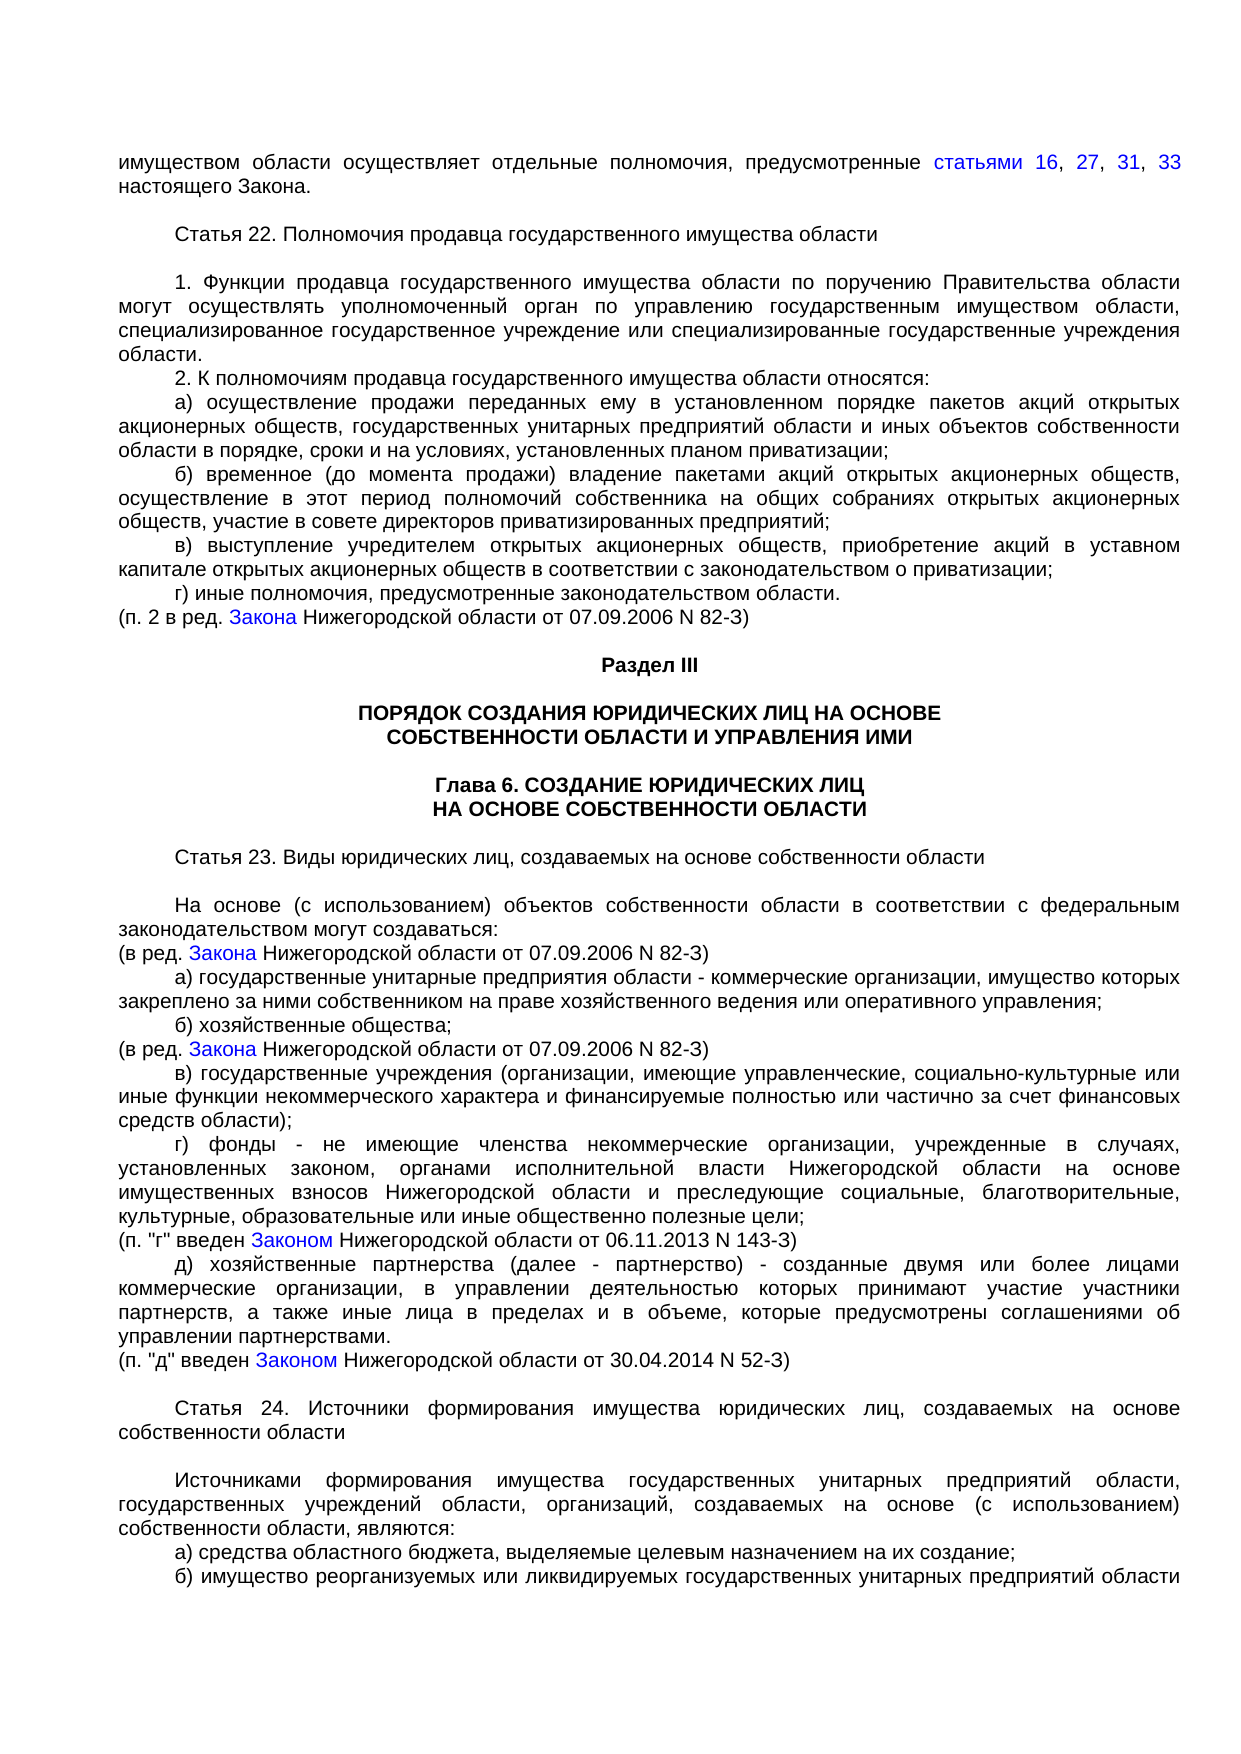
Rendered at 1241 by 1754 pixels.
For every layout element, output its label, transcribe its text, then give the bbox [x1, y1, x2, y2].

text 2. К полномочиям продавца государственного имущества области относятся: [118, 366, 1181, 389]
text в) выступление учредителем открытых акционерных обществ, приобретение акций в уставном капитале открытых акционерных обществ в соответствии с законодательством о приватизации; [118, 533, 1181, 581]
text д) хозяйственные партнерства (далее - партнерство) - созданные двумя или более лицами коммерческие организации, в управлении деятельностью которых принимают участие участники партнерств, а также иные лица в пределах и в объеме, которые предусмотрены соглашениями об управлении партнерствами. [118, 1252, 1181, 1348]
text а) средства областного бюджета, выделяемые целевым назначением на их создание; [118, 1539, 1181, 1563]
text (в ред. Закона Нижегородской области от 07.09.2006 N 82-З) [118, 1036, 1181, 1060]
text б) временное (до момента продажи) владение пакетами акций открытых акционерных обществ, осуществление в этот период полномочий собственника на общих собраниях открытых акционерных обществ, участие в совете директоров приватизированных предприятий; [118, 461, 1181, 533]
text б) хозяйственные общества; [118, 1012, 1181, 1036]
text (в ред. Закона Нижегородской области от 07.09.2006 N 82-З) [118, 941, 1181, 964]
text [118, 1563, 1181, 1587]
text (п. 2 в ред. Закона Нижегородской области от 07.09.2006 N 82-З) [118, 605, 1181, 629]
text На основе (с использованием) объектов собственности области в соответствии с федеральным законодательством могут создаваться: [118, 893, 1181, 941]
text а) государственные унитарные предприятия области - коммерческие организации, имущество которых закреплено за ними собственником на праве хозяйственного ведения или оперативного управления; [118, 964, 1181, 1012]
title Раздел III [118, 653, 1181, 677]
text г) фонды - не имеющие членства некоммерческие организации, учрежденные в случаях, установленных законом, органами исполнительной власти Нижегородской области на основе имущественных взносов Нижегородской области и преследующие социальные, благотворительные, культурные, образовательные или иные общественно полезные цели; [118, 1132, 1181, 1228]
text Статья 22. Полномочия продавца государственного имущества области [118, 222, 1181, 246]
text Источниками формирования имущества государственных унитарных предприятий области, государственных учреждений области, организаций, создаваемых на основе (с использованием) собственности области, являются: [118, 1468, 1181, 1539]
text г) иные полномочия, предусмотренные законодательством области. [118, 581, 1181, 605]
title ПОРЯДОК СОЗДАНИЯ ЮРИДИЧЕСКИХ ЛИЦ НА ОСНОВЕ [118, 701, 1181, 725]
text (п. "д" введен Законом Нижегородской области от 30.04.2014 N 52-З) [118, 1348, 1181, 1372]
text в) государственные учреждения (организации, имеющие управленческие, социально-культурные или иные функции некоммерческого характера и финансируемые полностью или частично за счет финансовых средств области); [118, 1060, 1181, 1132]
text 1. Функции продавца государственного имущества области по поручению Правительства области могут осуществлять уполномоченный орган по управлению государственным имуществом области, специализированное государственное учреждение или специализированные государственные учреждения области. [118, 270, 1181, 366]
text Статья 24. Источники формирования имущества юридических лиц, создаваемых на основе собственности области [118, 1396, 1181, 1444]
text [118, 150, 1181, 198]
text Статья 23. Виды юридических лиц, создаваемых на основе собственности области [118, 845, 1181, 869]
title НА ОСНОВЕ СОБСТВЕННОСТИ ОБЛАСТИ [118, 797, 1181, 821]
title СОБСТВЕННОСТИ ОБЛАСТИ И УПРАВЛЕНИЯ ИМИ [118, 725, 1181, 749]
title Глава 6. СОЗДАНИЕ ЮРИДИЧЕСКИХ ЛИЦ [118, 773, 1181, 797]
text а) осуществление продажи переданных ему в установленном порядке пакетов акций открытых акционерных обществ, государственных унитарных предприятий области и иных объектов собственности области в порядке, сроки и на условиях, установленных планом приватизации; [118, 389, 1181, 461]
text (п. "г" введен Законом Нижегородской области от 06.11.2013 N 143-З) [118, 1228, 1181, 1252]
